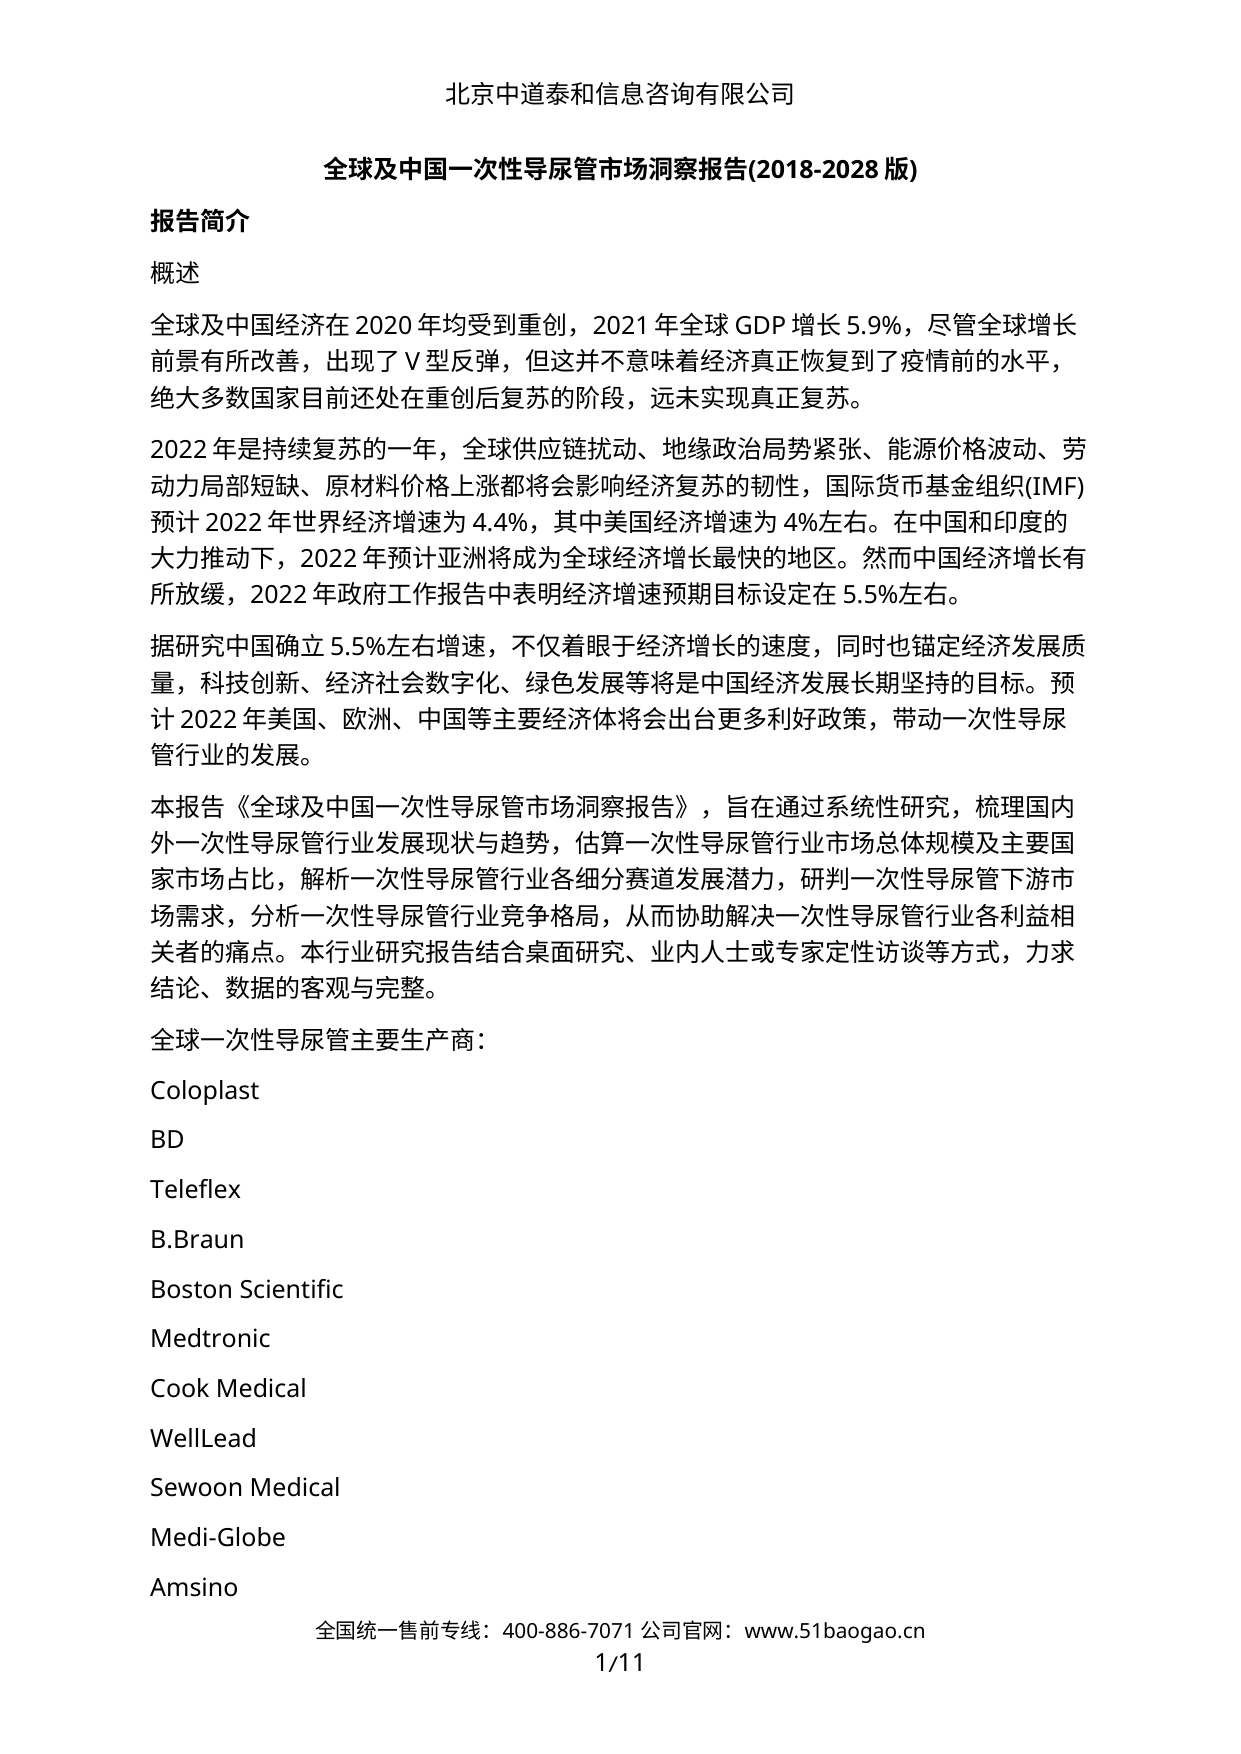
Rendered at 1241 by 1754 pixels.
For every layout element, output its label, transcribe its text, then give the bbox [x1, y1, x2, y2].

text 全球及中国经济在2020年均受到重创，2021年全球GDP增长5.9%，尽管全球增长前景有所改善，出现了V型反弹，但这并不意味着经济真正恢复到了疫情前的水平，绝大多数国家目前还处在重创后复苏的阶段，远未实现真正复苏。 [150, 306, 1090, 414]
text 本报告《全球及中国一次性导尿管市场洞察报告》，旨在通过系统性研究，梳理国内外一次性导尿管行业发展现状与趋势，估算一次性导尿管行业市场总体规模及主要国家市场占比，解析一次性导尿管行业各细分赛道发展潜力，研判一次性导尿管下游市场需求，分析一次性导尿管行业竞争格局，从而协助解决一次性导尿管行业各利益相关者的痛点。本行业研究报告结合桌面研究、业内人士或专家定性访谈等方式，力求结论、数据的客观与完整。 [150, 787, 1090, 1005]
text Teleflex [150, 1172, 1090, 1206]
text Amsino [150, 1569, 1090, 1603]
text Medi-Globe [150, 1520, 1090, 1554]
text Cook Medical [150, 1371, 1090, 1405]
text BD [150, 1122, 1090, 1156]
text 全球一次性导尿管主要生产商： [150, 1021, 1090, 1057]
text 据研究中国确立5.5%左右增速，不仅着眼于经济增长的速度，同时也锚定经济发展质量，科技创新、经济社会数字化、绿色发展等将是中国经济发展长期坚持的目标。预计2022年美国、欧洲、中国等主要经济体将会出台更多利好政策，带动一次性导尿管行业的发展。 [150, 627, 1090, 772]
text Medtronic [150, 1321, 1090, 1355]
text 2022年是持续复苏的一年，全球供应链扰动、地缘政治局势紧张、能源价格波动、劳动力局部短缺、原材料价格上涨都将会影响经济复苏的韧性，国际货币基金组织(IMF)预计2022年世界经济增速为4.4%，其中美国经济增速为4%左右。在中国和印度的大力推动下，2022年预计亚洲将成为全球经济增长最快的地区。然而中国经济增长有所放缓，2022年政府工作报告中表明经济增速预期目标设定在5.5%左右。 [150, 430, 1090, 611]
text Sewoon Medical [150, 1470, 1090, 1504]
text Boston Scientific [150, 1271, 1090, 1305]
text 概述 [150, 254, 1090, 290]
text 报告简介 [150, 202, 1090, 238]
text 全球及中国一次性导尿管市场洞察报告(2018-2028版) [150, 150, 1090, 186]
text WellLead [150, 1420, 1090, 1454]
text Coloplast [150, 1072, 1090, 1107]
text B.Braun [150, 1222, 1090, 1256]
